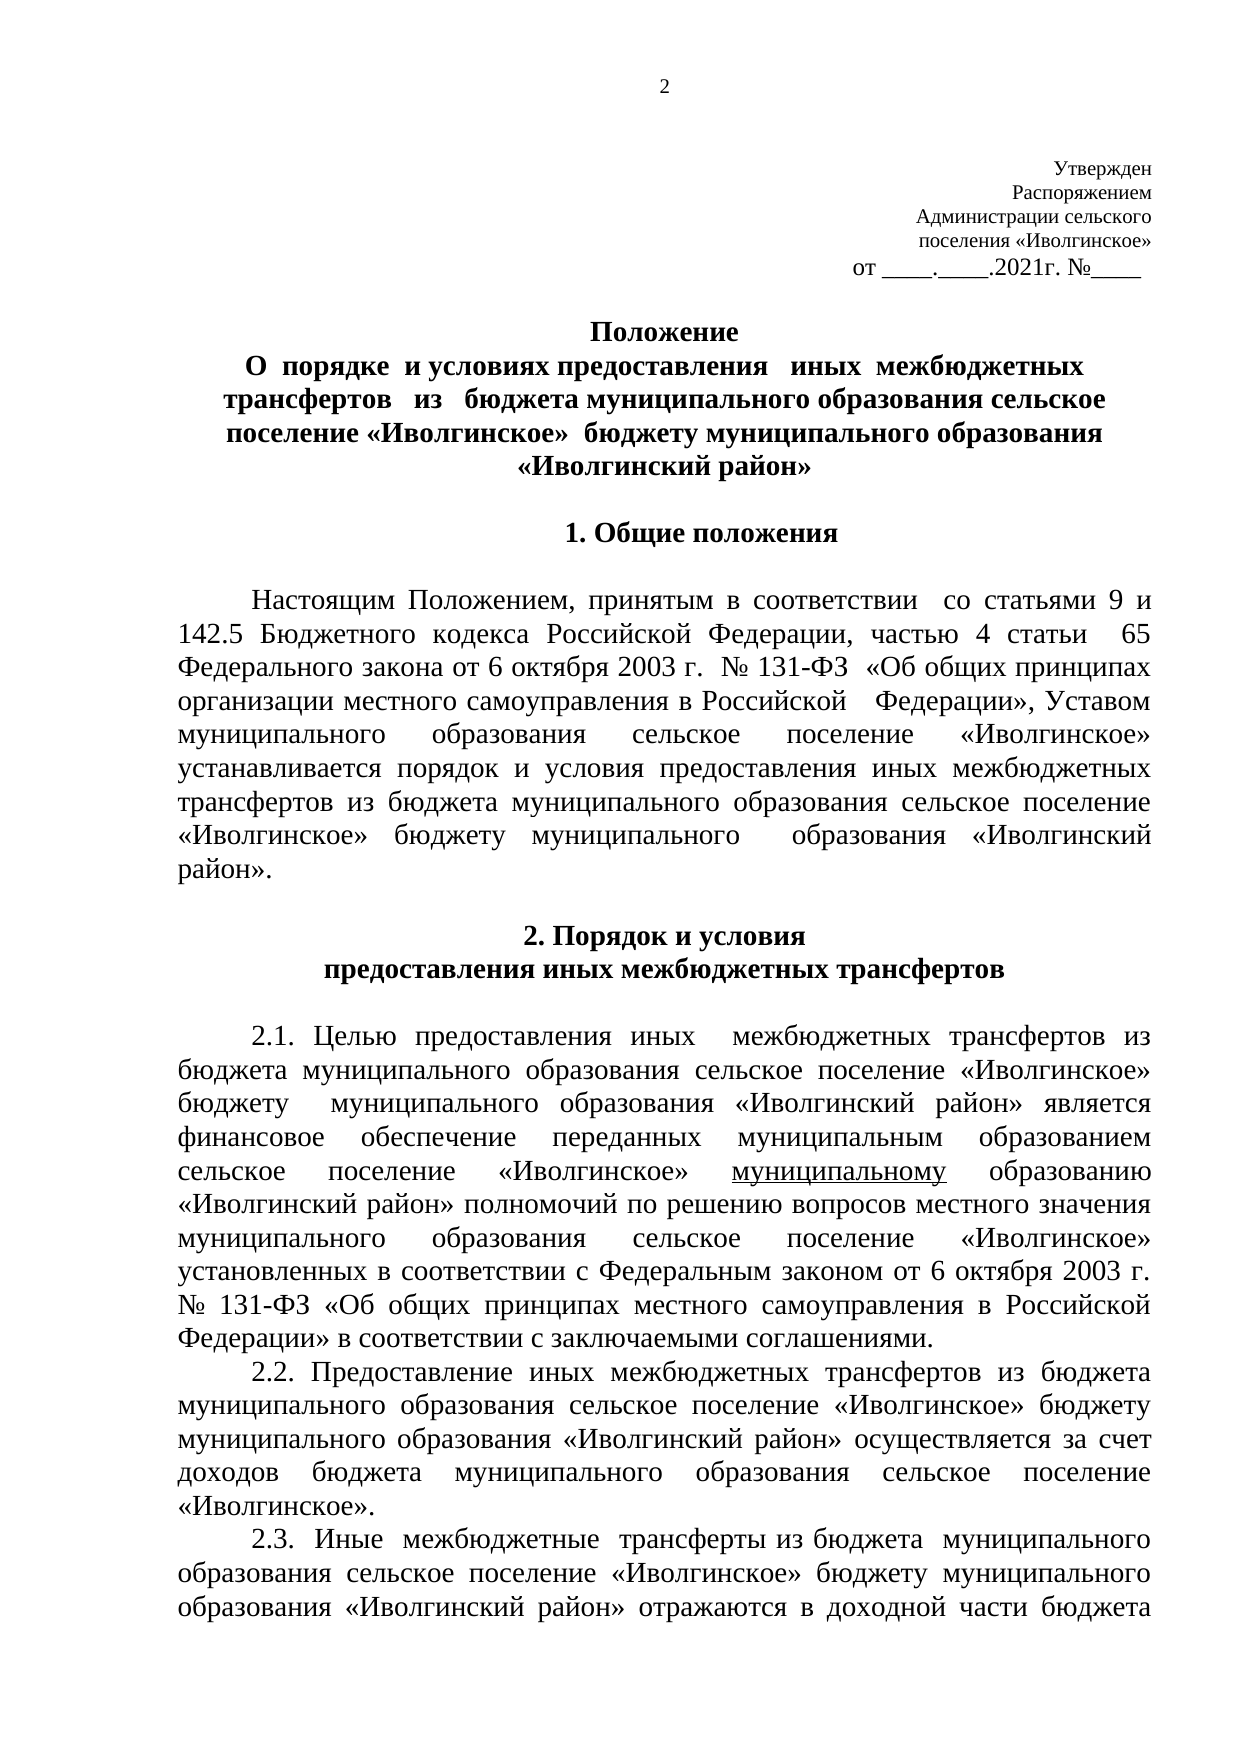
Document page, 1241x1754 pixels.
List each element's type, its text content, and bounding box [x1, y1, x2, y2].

text Распоряжением [177, 179, 1152, 204]
text 2.1. Целью предоставления иных межбюджетных трансфертов из бюджета муниципального образования сельское поселение «Иволгинское» бюджету муниципального образования «Иволгинский район» является финансовое обеспечение переданных муниципальным образованием сельское поселение «Иволгинское» муниципальному образованию «Иволгинский район» полномочий по решению вопросов местного значения муниципального образования сельское поселение «Иволгинское» установленных в соответствии с Федеральным законом от 6 октября 2003 г. № 131-ФЗ «Об общих принципах местного самоуправления в Российской Федерации» в соответствии с заключаемыми соглашениями. [177, 1018, 1152, 1354]
text от ____.____.2021г. №____ [177, 252, 1152, 281]
text О порядке и условиях предоставления иных межбюджетных трансфертов из бюджета муниципального образования сельское поселение «Иволгинское» бюджету муниципального образования «Иволгинский район» [177, 348, 1152, 482]
text Администрации сельского [177, 204, 1152, 228]
text 2. Порядок и условия [177, 918, 1152, 951]
text 1. Общие положения [177, 515, 1152, 549]
text Положение [177, 314, 1152, 348]
text 2.2. Предоставление иных межбюджетных трансфертов из бюджета муниципального образования сельское поселение «Иволгинское» бюджету муниципального образования «Иволгинский район» осуществляется за счет доходов бюджета муниципального образования сельское поселение «Иволгинское». [177, 1354, 1152, 1522]
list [177, 1522, 1152, 1622]
text предоставления иных межбюджетных трансфертов [177, 951, 1152, 985]
text Настоящим Положением, принятым в соответствии со статьями 9 и 142.5 Бюджетного кодекса Российской Федерации, частью 4 статьи 65 Федерального закона от 6 октября 2003 г. № 131-ФЗ «Об общих принципах организации местного самоуправления в Российской Федерации», Уставом муниципального образования сельское поселение «Иволгинское» устанавливается порядок и условия предоставления иных межбюджетных трансфертов из бюджета муниципального образования сельское поселение «Иволгинское» бюджету муниципального образования «Иволгинский район». [177, 582, 1152, 884]
text поселения «Иволгинское» [177, 228, 1152, 252]
text Утвержден [177, 156, 1152, 179]
